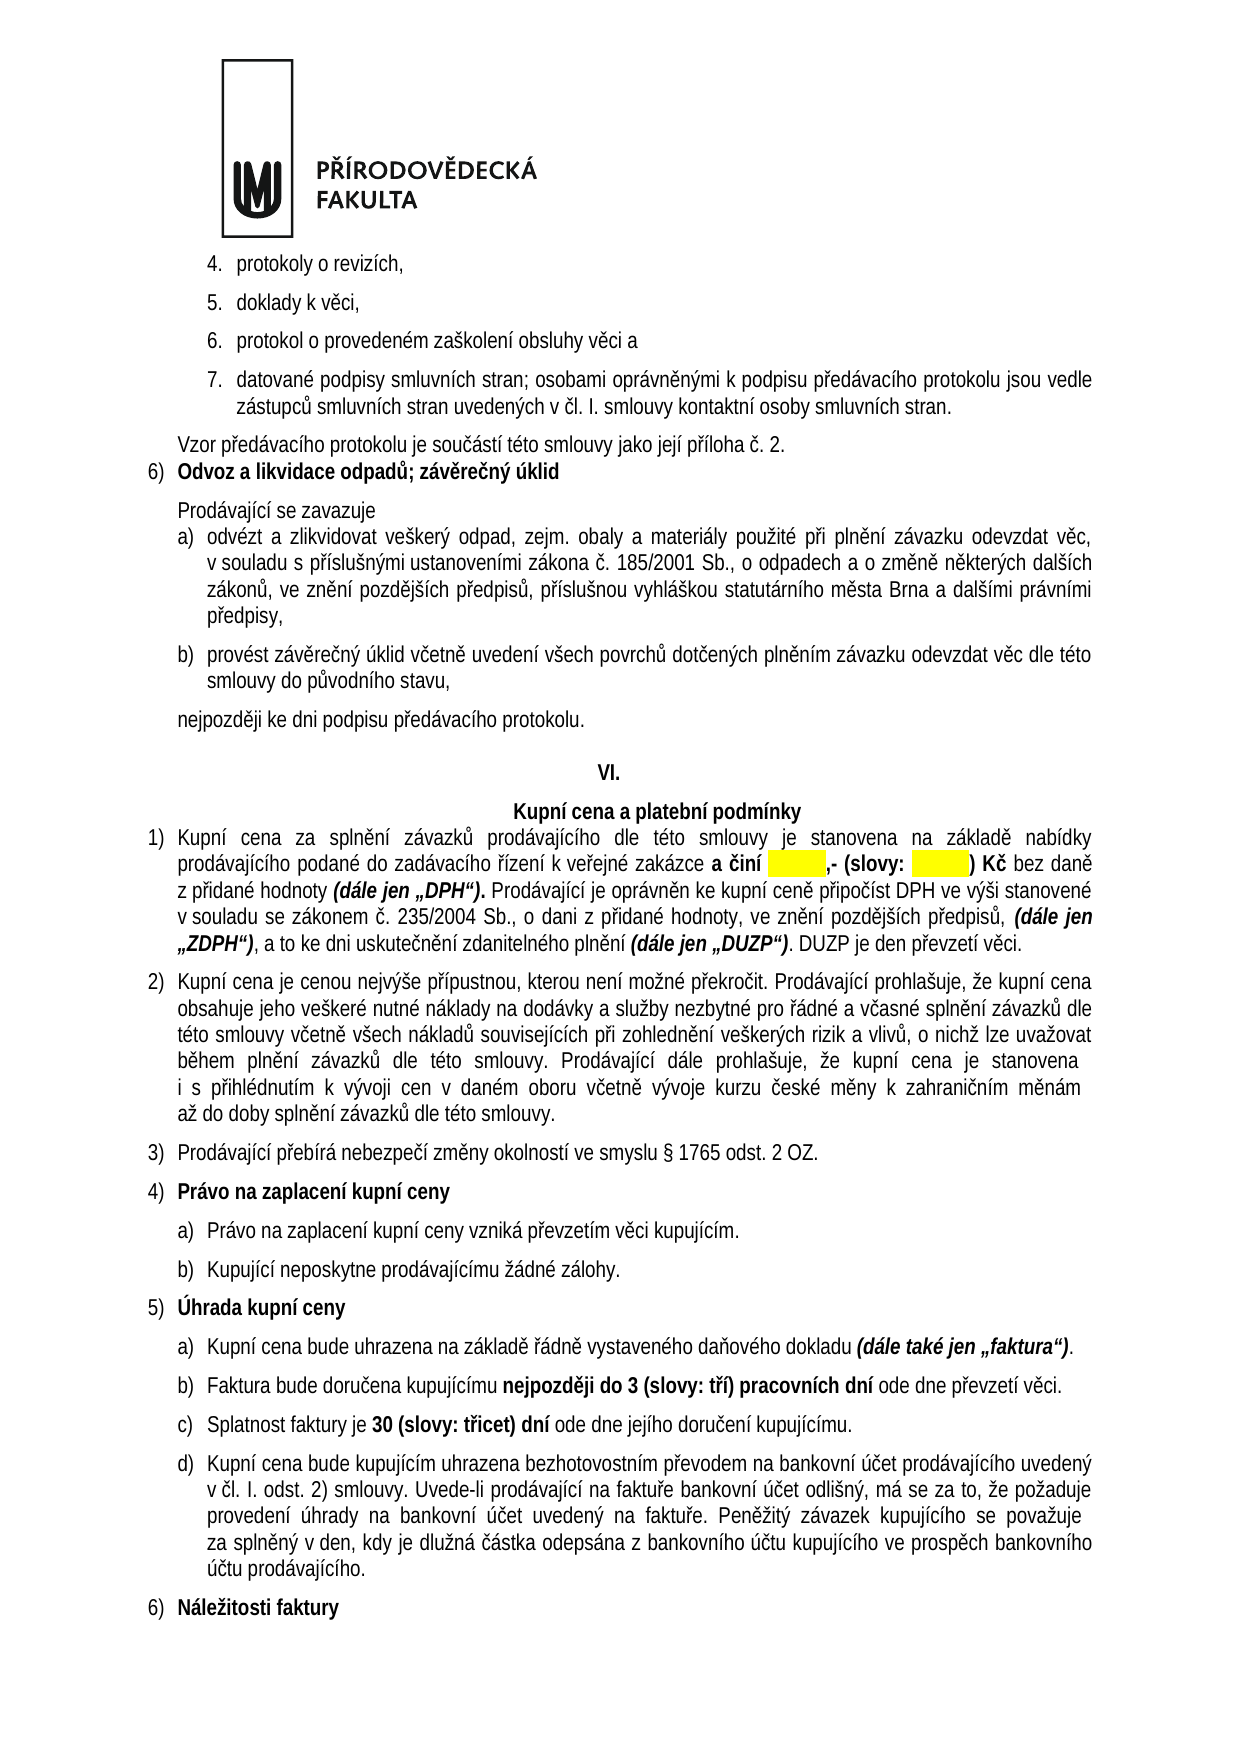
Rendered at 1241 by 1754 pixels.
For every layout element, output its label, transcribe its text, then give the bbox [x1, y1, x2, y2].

list Prodávající přebírá nebezpečí změny okolností ve smyslu § 1765 odst. 2 OZ. [148, 1139, 1093, 1165]
list Odvoz a likvidace odpadů; závěrečný úklid [148, 458, 1093, 484]
list Právo na zaplacení kupní ceny [148, 1178, 1093, 1204]
list provést závěrečný úklid včetně uvedení všech povrchů dotčených plněním závazku odevzdat věc dle této smlouvy do původního stavu, [177, 641, 1093, 694]
list Kupující neposkytne prodávajícímu žádné zálohy. [177, 1256, 1093, 1282]
list Právo na zaplacení kupní ceny vzniká převzetím věci kupujícím. [177, 1217, 1093, 1243]
list datované podpisy smluvních stran; osobami oprávněnými k podpisu předávacího protokolu jsou vedle zástupců smluvních stran uvedených v čl. I. smlouvy kontaktní osoby smluvních stran. [207, 366, 1093, 419]
text Vzor předávacího protokolu je součástí této smlouvy jako její příloha č. 2. [177, 431, 1093, 458]
list Kupní cena za splnění závazků prodávajícího dle této smlouvy je stanovena na základě nabídky prodávajícího podané do zadávacího řízení k veřejné zakázce a činí ,- (slovy: ) Kč bez daně z přidané hodnoty (dále jen „DPH“). Prodávající je oprávněn ke kupní ceně připočíst DPH ve výši stanovené v souladu se zákonem č. 235/2004 Sb., o dani z přidané hodnoty, ve znění pozdějších předpisů, (dále jen „ZDPH“), a to ke dni uskutečnění zdanitelného plnění (dále jen „DUZP“). DUZP je den převzetí věci. [148, 824, 1093, 956]
list Kupní cena bude kupujícím uhrazena bezhotovostním převodem na bankovní účet prodávajícího uvedený v čl. I. odst. 2) smlouvy. Uvede-li prodávající na faktuře bankovní účet odlišný, má se za to, že požaduje provedení úhrady na bankovní účet uvedený na faktuře. Peněžitý závazek kupujícího se považuje za splněný v den, kdy je dlužná částka odepsána z bankovního účtu kupujícího ve prospěch bankovního účtu prodávajícího. [177, 1450, 1093, 1582]
list Kupní cena bude uhrazena na základě řádně vystaveného daňového dokladu (dále také jen „faktura“). [177, 1333, 1093, 1359]
list doklady k věci, [207, 288, 1093, 315]
list Splatnost faktury je 30 (slovy: třicet) dní ode dne jejího doručení kupujícímu. [177, 1411, 1093, 1437]
text nejpozději ke dni podpisu předávacího protokolu. [177, 706, 1093, 732]
text Prodávající se zavazuje [177, 497, 1093, 523]
list Kupní cena je cenou nejvýše přípustnou, kterou není možné překročit. Prodávající prohlašuje, že kupní cena obsahuje jeho veškeré nutné náklady na dodávky a služby nezbytné pro řádné a včasné splnění závazků dle této smlouvy včetně všech nákladů souvisejících při zohlednění veškerých rizik a vlivů, o nichž lze uvažovat během plnění závazků dle této smlouvy. Prodávající dále prohlašuje, že kupní cena je stanovena i s přihlédnutím k vývoji cen v daném oboru včetně vývoje kurzu české měny k zahraničním měnám až do doby splnění závazků dle této smlouvy. [148, 968, 1093, 1126]
list odvézt a zlikvidovat veškerý odpad, zejm. obaly a materiály použité při plnění závazku odevzdat věc, v souladu s příslušnými ustanoveními zákona č. 185/2001 Sb., o odpadech a o změně některých dalších zákonů, ve znění pozdějších předpisů, příslušnou vyhláškou statutárního města Brna a dalšími právními předpisy, [177, 523, 1093, 628]
list Náležitosti faktury [148, 1594, 1093, 1620]
list Úhrada kupní ceny [148, 1294, 1093, 1321]
list protokoly o revizích, [207, 250, 1093, 276]
text Kupní cena a platební podmínky [222, 798, 1093, 824]
list Faktura bude doručena kupujícímu nejpozději do 3 (slovy: tří) pracovních dní ode dne převzetí věci. [177, 1372, 1093, 1398]
list protokol o provedeném zaškolení obsluhy věci a [207, 327, 1093, 354]
